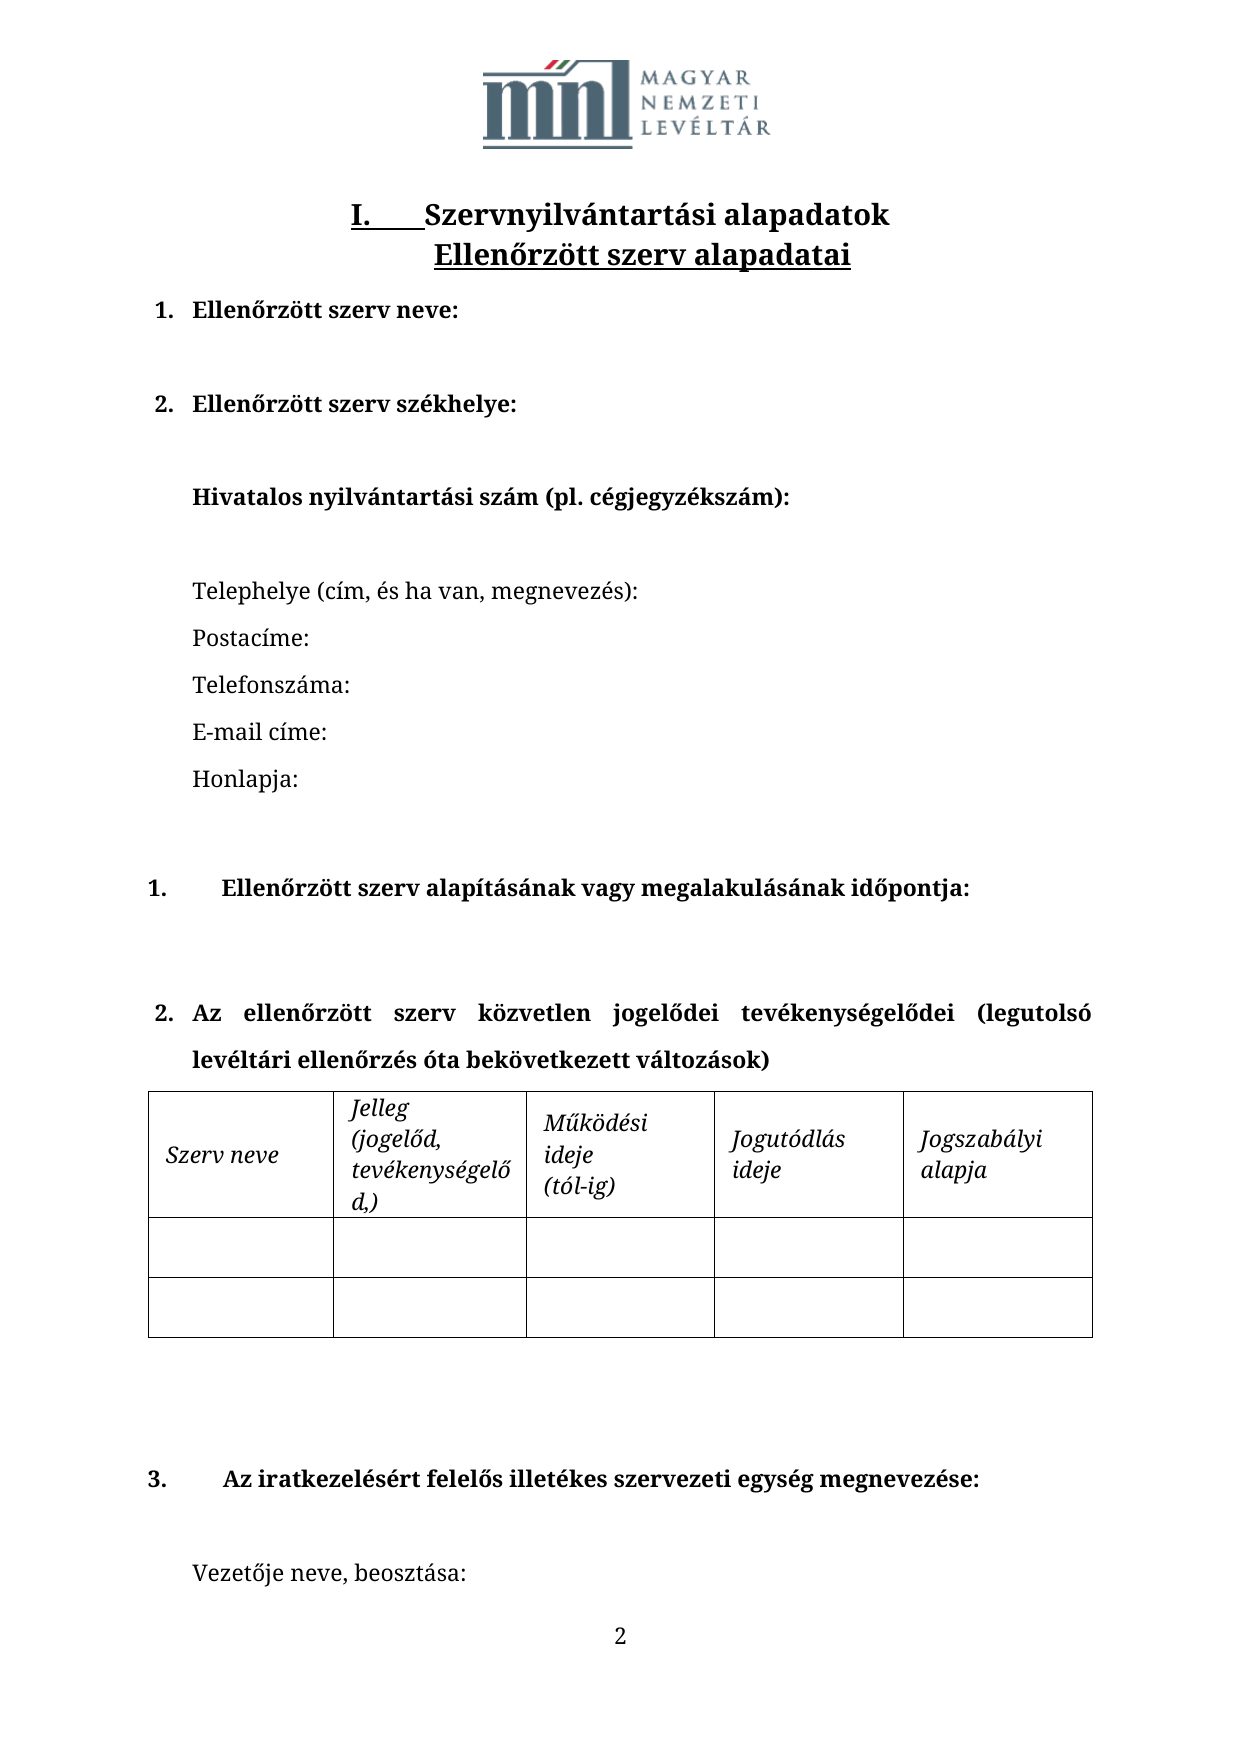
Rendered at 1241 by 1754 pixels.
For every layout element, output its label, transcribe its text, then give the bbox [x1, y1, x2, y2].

table_header Működési ideje (tól-ig) [527, 1092, 714, 1217]
text Ellenőrzött szerv alapadatai [251, 234, 1034, 274]
list Az ellenőrzött szerv közvetlen jogelődei tevékenységelődei (legutolsó levéltári ellenőrzés óta bekövetkezett változások) [154, 997, 1093, 1075]
text Postacíme: [192, 622, 1093, 653]
picture [483, 60, 771, 149]
table_header Szerv neve [149, 1092, 333, 1217]
text Honlapja: [192, 762, 1093, 794]
table_cell [904, 1218, 1092, 1277]
list Ellenőrzött szerv alapításának vagy megalakulásának időpontja: [148, 872, 1034, 903]
text Telephelye (cím, és ha van, megnevezés): [192, 575, 1093, 606]
list Ellenőrzött szerv székhelye: [154, 387, 1093, 419]
table_cell [715, 1218, 903, 1277]
text E-mail címe: [192, 716, 1093, 747]
table_cell [527, 1278, 714, 1337]
text Telefonszáma: [192, 669, 1093, 700]
table_header Jelleg (jogelőd, tevékenységelőd,) [334, 1092, 526, 1217]
list Ellenőrzött szerv neve: [154, 294, 1034, 325]
table_cell [149, 1218, 333, 1277]
list Az iratkezelésért felelős illetékes szervezeti egység megnevezése: [148, 1463, 1034, 1494]
table_header Jogszabályi alapja [904, 1092, 1092, 1217]
table_cell [149, 1278, 333, 1337]
table_cell [904, 1278, 1092, 1337]
list Szervnyilvántartási alapadatok [148, 194, 1093, 234]
table_cell [334, 1218, 526, 1277]
table_cell [334, 1278, 526, 1337]
table_cell [715, 1278, 903, 1337]
table_header Jogutódlás ideje [715, 1092, 903, 1217]
text Vezetője neve, beosztása: [192, 1556, 1093, 1588]
table_cell [527, 1218, 714, 1277]
text Hivatalos nyilvántartási szám (pl. cégjegyzékszám): [192, 481, 1093, 512]
